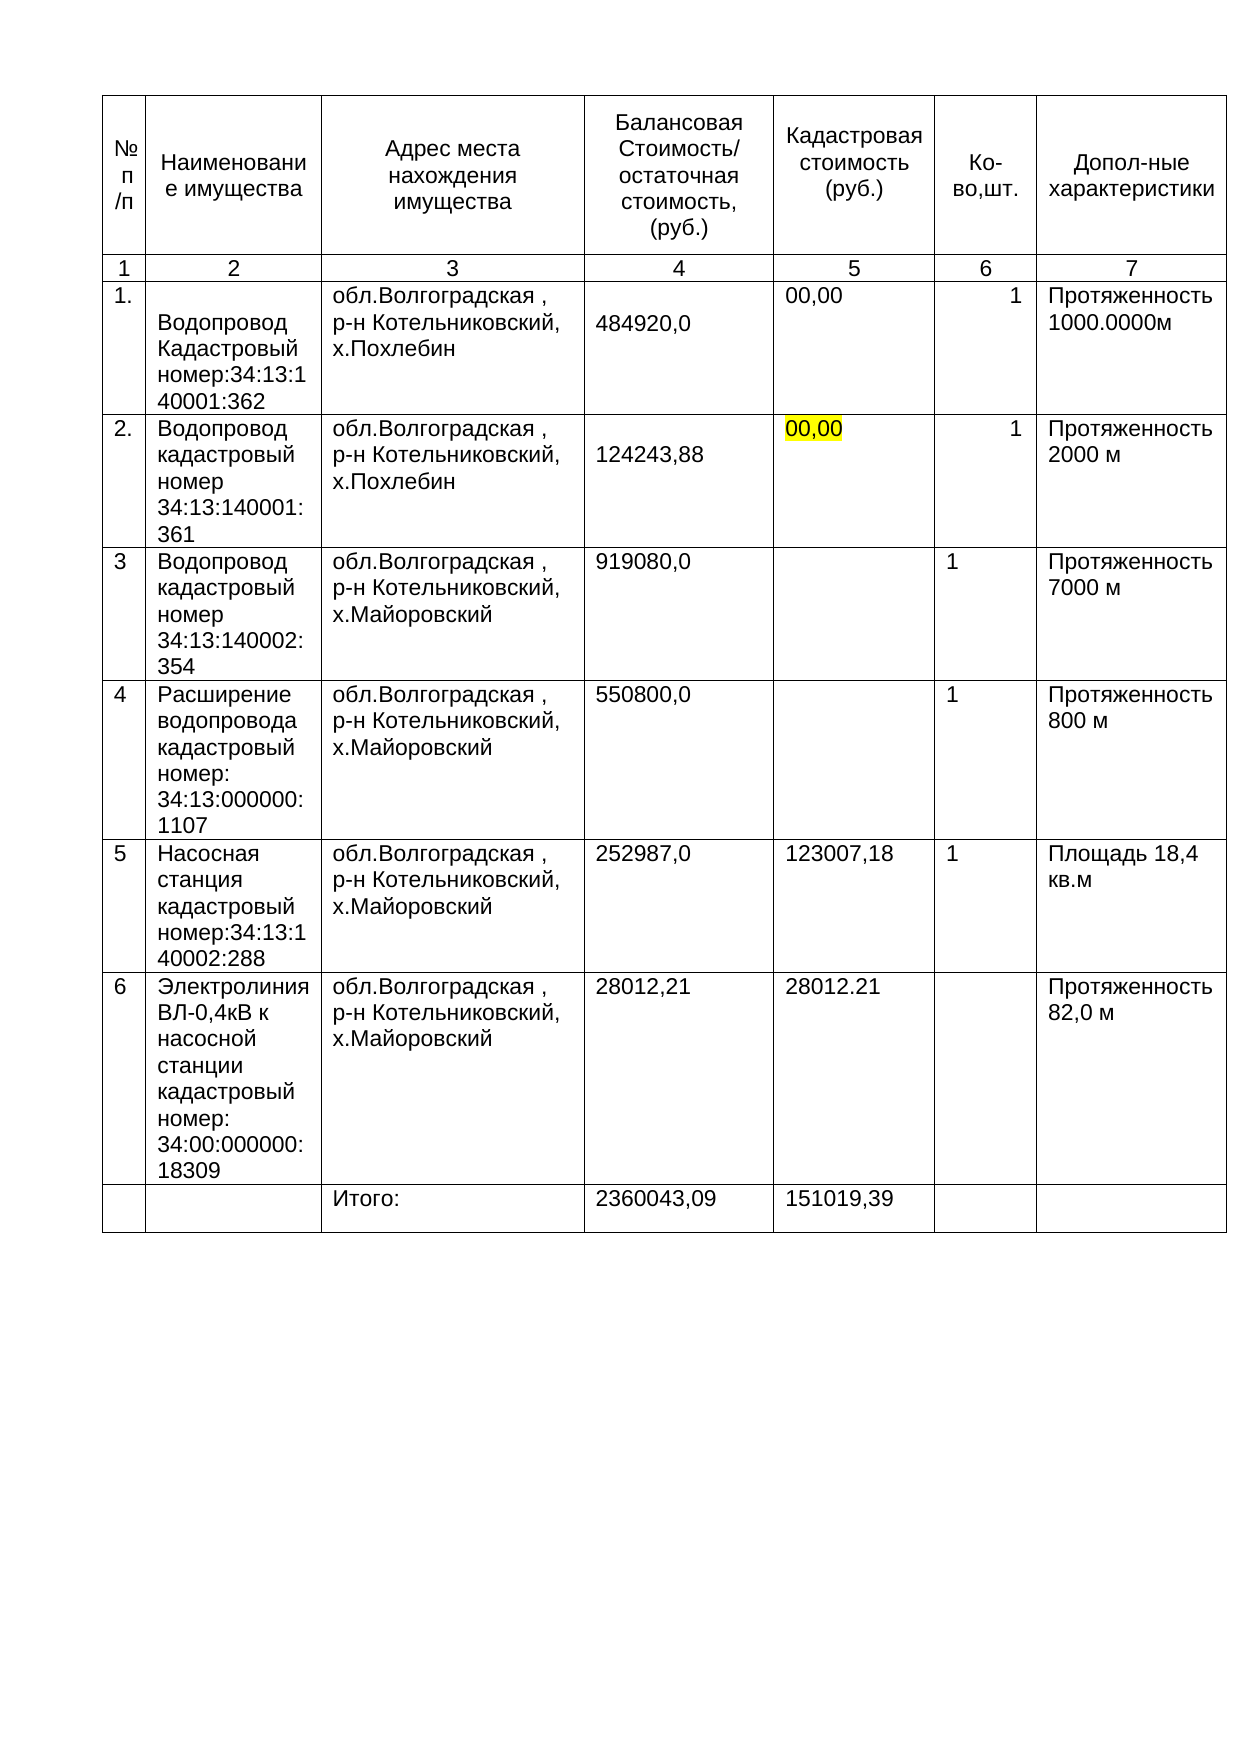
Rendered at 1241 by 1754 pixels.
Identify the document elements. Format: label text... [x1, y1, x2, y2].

table_cell Протяженность 7000 м [1037, 548, 1226, 680]
table_cell Протяженность 2000 м [1037, 415, 1226, 547]
table_cell Итого: [322, 1185, 584, 1232]
table_cell 1 [935, 548, 1036, 680]
table_cell 3 [103, 548, 145, 680]
table_cell [935, 1185, 1036, 1232]
table_cell [103, 1185, 145, 1232]
table_cell 5 [103, 840, 145, 972]
table_cell обл.Волгоградская , р-н Котельниковский, х.Похлебин [322, 415, 584, 547]
table_cell Протяженность 82,0 м [1037, 973, 1226, 1183]
table_cell Водопровод Кадастровый номер:34:13:140001:362 [146, 282, 321, 414]
table_cell 4 [103, 681, 145, 839]
table_cell [146, 1185, 321, 1232]
table_cell 4 [585, 255, 773, 281]
table_cell 1 [935, 840, 1036, 972]
table_cell Расширение водопровода кадастровый номер: 34:13:000000:1107 [146, 681, 321, 839]
table_cell обл.Волгоградская , р-н Котельниковский, х.Похлебин [322, 282, 584, 414]
table_cell 484920,0 [585, 282, 773, 414]
table_cell обл.Волгоградская , р-н Котельниковский, х.Майоровский [322, 973, 584, 1183]
table_cell 550800,0 [585, 681, 773, 839]
table_header № п/п [103, 96, 145, 254]
table_cell [774, 681, 934, 839]
table_cell Водопровод кадастровый номер 34:13:140002:354 [146, 548, 321, 680]
table_cell [1037, 1185, 1226, 1232]
table_cell 1 [935, 415, 1036, 547]
table_cell 6 [935, 255, 1036, 281]
table_cell Протяженность 800 м [1037, 681, 1226, 839]
table_header Наименование имущества [146, 96, 321, 254]
table_cell Водопровод кадастровый номер 34:13:140001:361 [146, 415, 321, 547]
table_header Адрес места нахождения имущества [322, 96, 584, 254]
table_cell обл.Волгоградская , р-н Котельниковский, х.Майоровский [322, 681, 584, 839]
table_header Балансовая Стоимость/ остаточная стоимость, (руб.) [585, 96, 773, 254]
table_cell обл.Волгоградская , р-н Котельниковский, х.Майоровский [322, 548, 584, 680]
table_cell 00,00 [774, 415, 934, 547]
table_header Допол-ные характеристики [1037, 96, 1226, 254]
table_cell Протяженность 1000.0000м [1037, 282, 1226, 414]
table_cell 1. [103, 282, 145, 414]
table_cell 7 [1037, 255, 1226, 281]
table_cell 2 [146, 255, 321, 281]
table_cell 252987,0 [585, 840, 773, 972]
table_cell 00,00 [774, 282, 934, 414]
table_cell 2. [103, 415, 145, 547]
table_cell 1 [935, 681, 1036, 839]
table_cell [935, 973, 1036, 1183]
table_cell 124243,88 [585, 415, 773, 547]
table_cell Площадь 18,4 кв.м [1037, 840, 1226, 972]
table_cell 123007,18 [774, 840, 934, 972]
table_cell 5 [774, 255, 934, 281]
table_cell 1 [103, 255, 145, 281]
table_cell 919080,0 [585, 548, 773, 680]
table_header Ко-во,шт. [935, 96, 1036, 254]
table_cell 28012,21 [585, 973, 773, 1183]
table_cell обл.Волгоградская , р-н Котельниковский, х.Майоровский [322, 840, 584, 972]
table_cell 1 [935, 282, 1036, 414]
table_cell Электролиния ВЛ-0,4кВ к насосной станции кадастровый номер: 34:00:000000:18309 [146, 973, 321, 1183]
table_header Кадастровая стоимость (руб.) [774, 96, 934, 254]
table_cell Насосная станция кадастровый номер:34:13:140002:288 [146, 840, 321, 972]
table_cell 6 [103, 973, 145, 1183]
table_cell 28012.21 [774, 973, 934, 1183]
table_cell [774, 548, 934, 680]
table_cell 3 [322, 255, 584, 281]
table_cell 151019,39 [774, 1185, 934, 1232]
table_cell 2360043,09 [585, 1185, 773, 1232]
